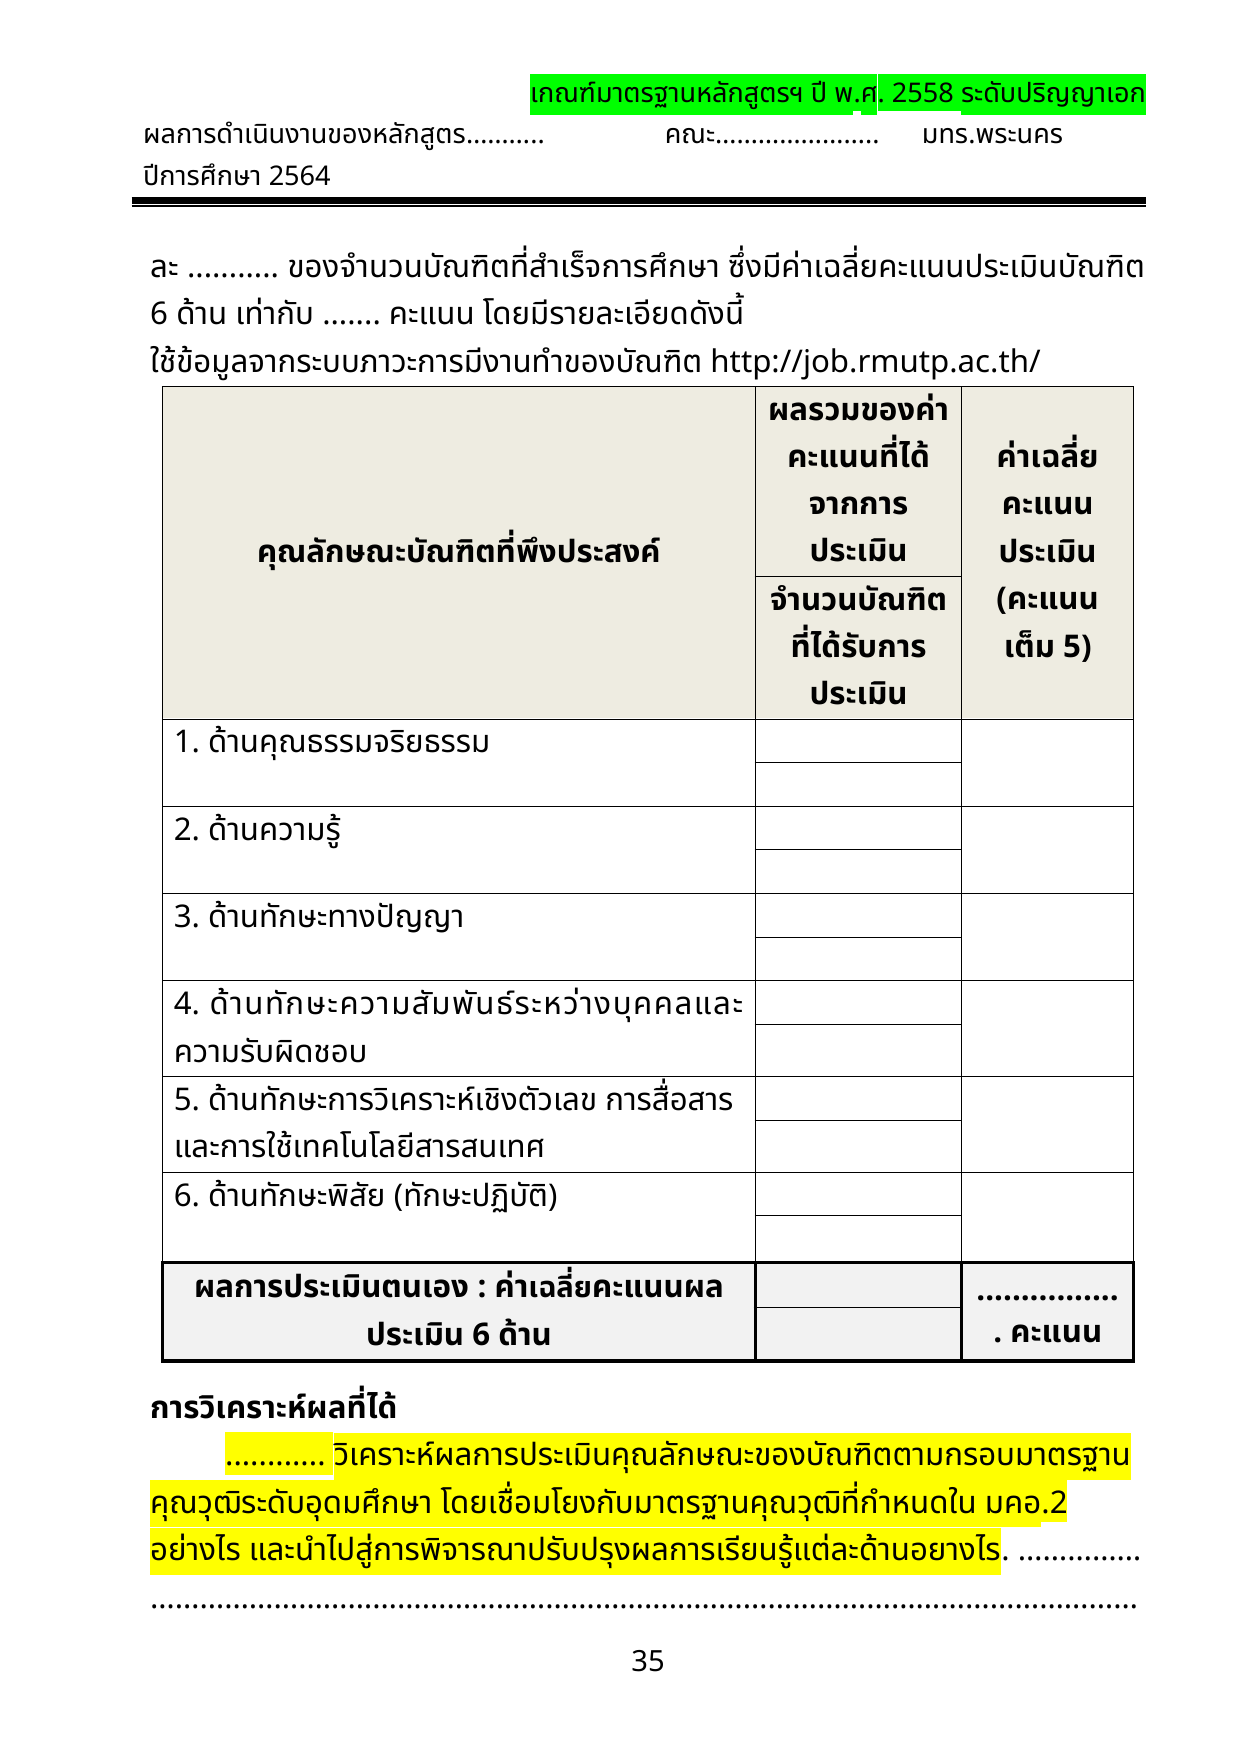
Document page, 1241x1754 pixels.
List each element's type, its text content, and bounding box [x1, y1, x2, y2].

table_cell [756, 1121, 961, 1172]
text ใช้ข้อมูลจากระบบภาวะการมีงานทำของบัณฑิต http://job.rmutp.ac.th/ [150, 338, 1146, 386]
table_cell จำนวนบัณฑิตที่ได้รับการประเมิน [756, 577, 961, 718]
table_cell [756, 720, 961, 762]
table_cell [756, 1025, 961, 1076]
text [150, 1432, 1146, 1617]
text การวิเคราะห์ผลที่ได้ [150, 1385, 1146, 1432]
table_cell 3. ด้านทักษะทางปัญญา [163, 894, 755, 980]
table_cell [962, 1173, 1133, 1261]
table_cell [756, 807, 961, 849]
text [150, 243, 1146, 338]
table_cell ผลการประเมินตนเอง : ค่าเฉลี่ยคะแนนผลประเมิน 6 ด้าน [164, 1264, 754, 1359]
table_cell [962, 894, 1133, 980]
table_cell 4. ด้านทักษะความสัมพันธ์ระหว่างบุคคลและความรับผิดชอบ [163, 981, 755, 1076]
table_cell [962, 981, 1133, 1076]
table_cell [756, 1077, 961, 1120]
table_cell [756, 981, 961, 1024]
table_cell 2. ด้านความรู้ [163, 807, 755, 893]
table_cell [962, 720, 1133, 806]
table_cell 6. ด้านทักษะพิสัย (ทักษะปฏิบัติ) [163, 1173, 755, 1261]
table_cell 5. ด้านทักษะการวิเคราะห์เชิงตัวเลข การสื่อสาร และการใช้เทคโนโลยีสารสนเทศ [163, 1077, 755, 1172]
table_header ผลรวมของค่าคะแนนที่ได้จากการประเมิน [756, 387, 961, 576]
table_cell [756, 1173, 961, 1215]
table_cell [756, 1216, 961, 1261]
table_cell [756, 850, 961, 893]
table_cell 1. ด้านคุณธรรมจริยธรรม [163, 720, 755, 806]
table_header คุณลักษณะบัณฑิตที่พึงประสงค์ [163, 387, 755, 718]
table_header ค่าเฉลี่ยคะแนนประเมิน (คะแนนเต็ม 5) [962, 387, 1133, 718]
table_cell [757, 1308, 960, 1359]
table_cell [757, 1264, 960, 1307]
table_cell [756, 938, 961, 980]
table_cell [756, 894, 961, 937]
table_cell ................. คะแนน [963, 1264, 1132, 1359]
table_cell [756, 763, 961, 806]
table_cell [962, 807, 1133, 893]
table_cell [962, 1077, 1133, 1172]
